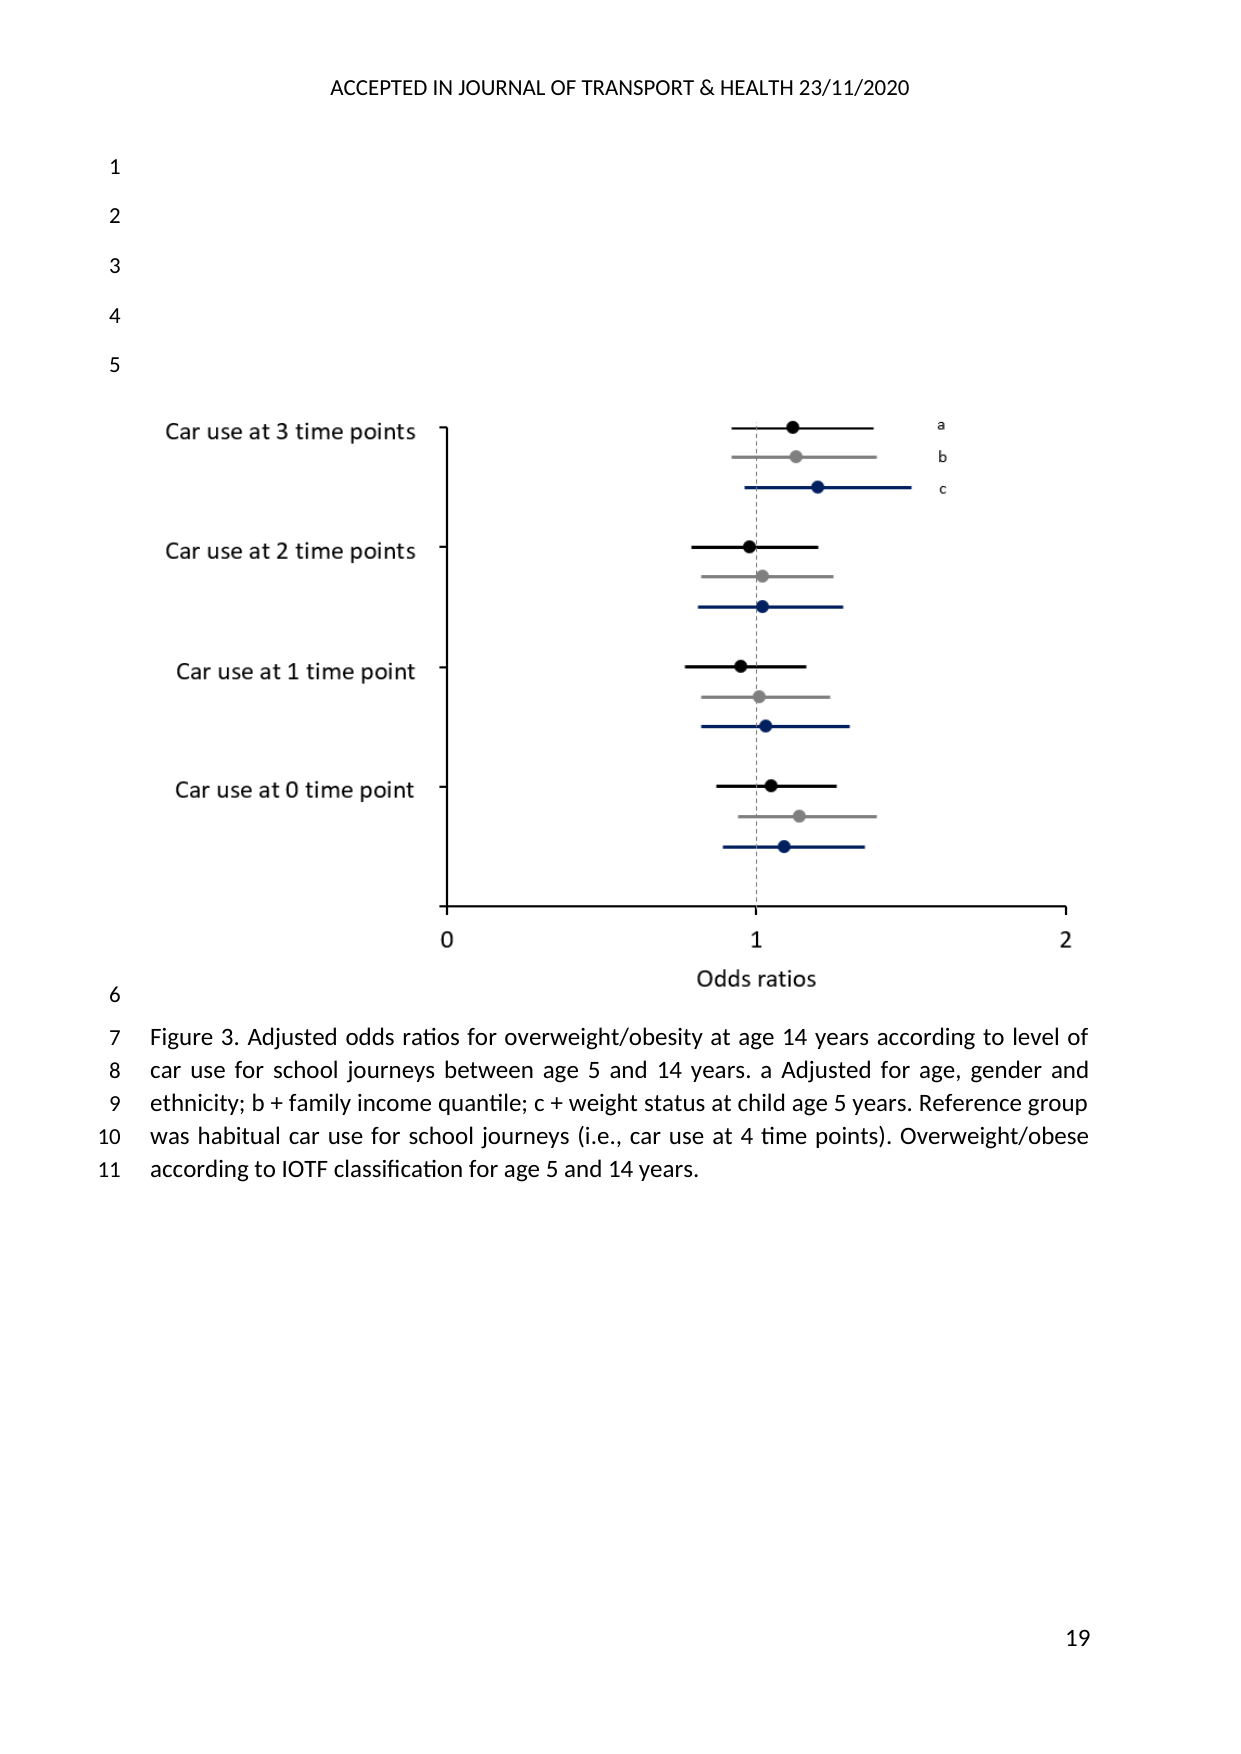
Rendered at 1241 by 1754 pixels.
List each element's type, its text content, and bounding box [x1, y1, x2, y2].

picture [150, 397, 1091, 1003]
text Figure 3. Adjusted odds ratios for overweight/obesity at age 14 years according to level of car use for school journeys between age 5 and 14 years. a Adjusted for age, gender and ethnicity; b + family income quantile; c + weight status at child age 5 years. Reference group was habitual car use for school journeys (i.e., car use at 4 time points). Overweight/obese according to IOTF classification for age 5 and 14 years. [150, 1021, 1090, 1183]
